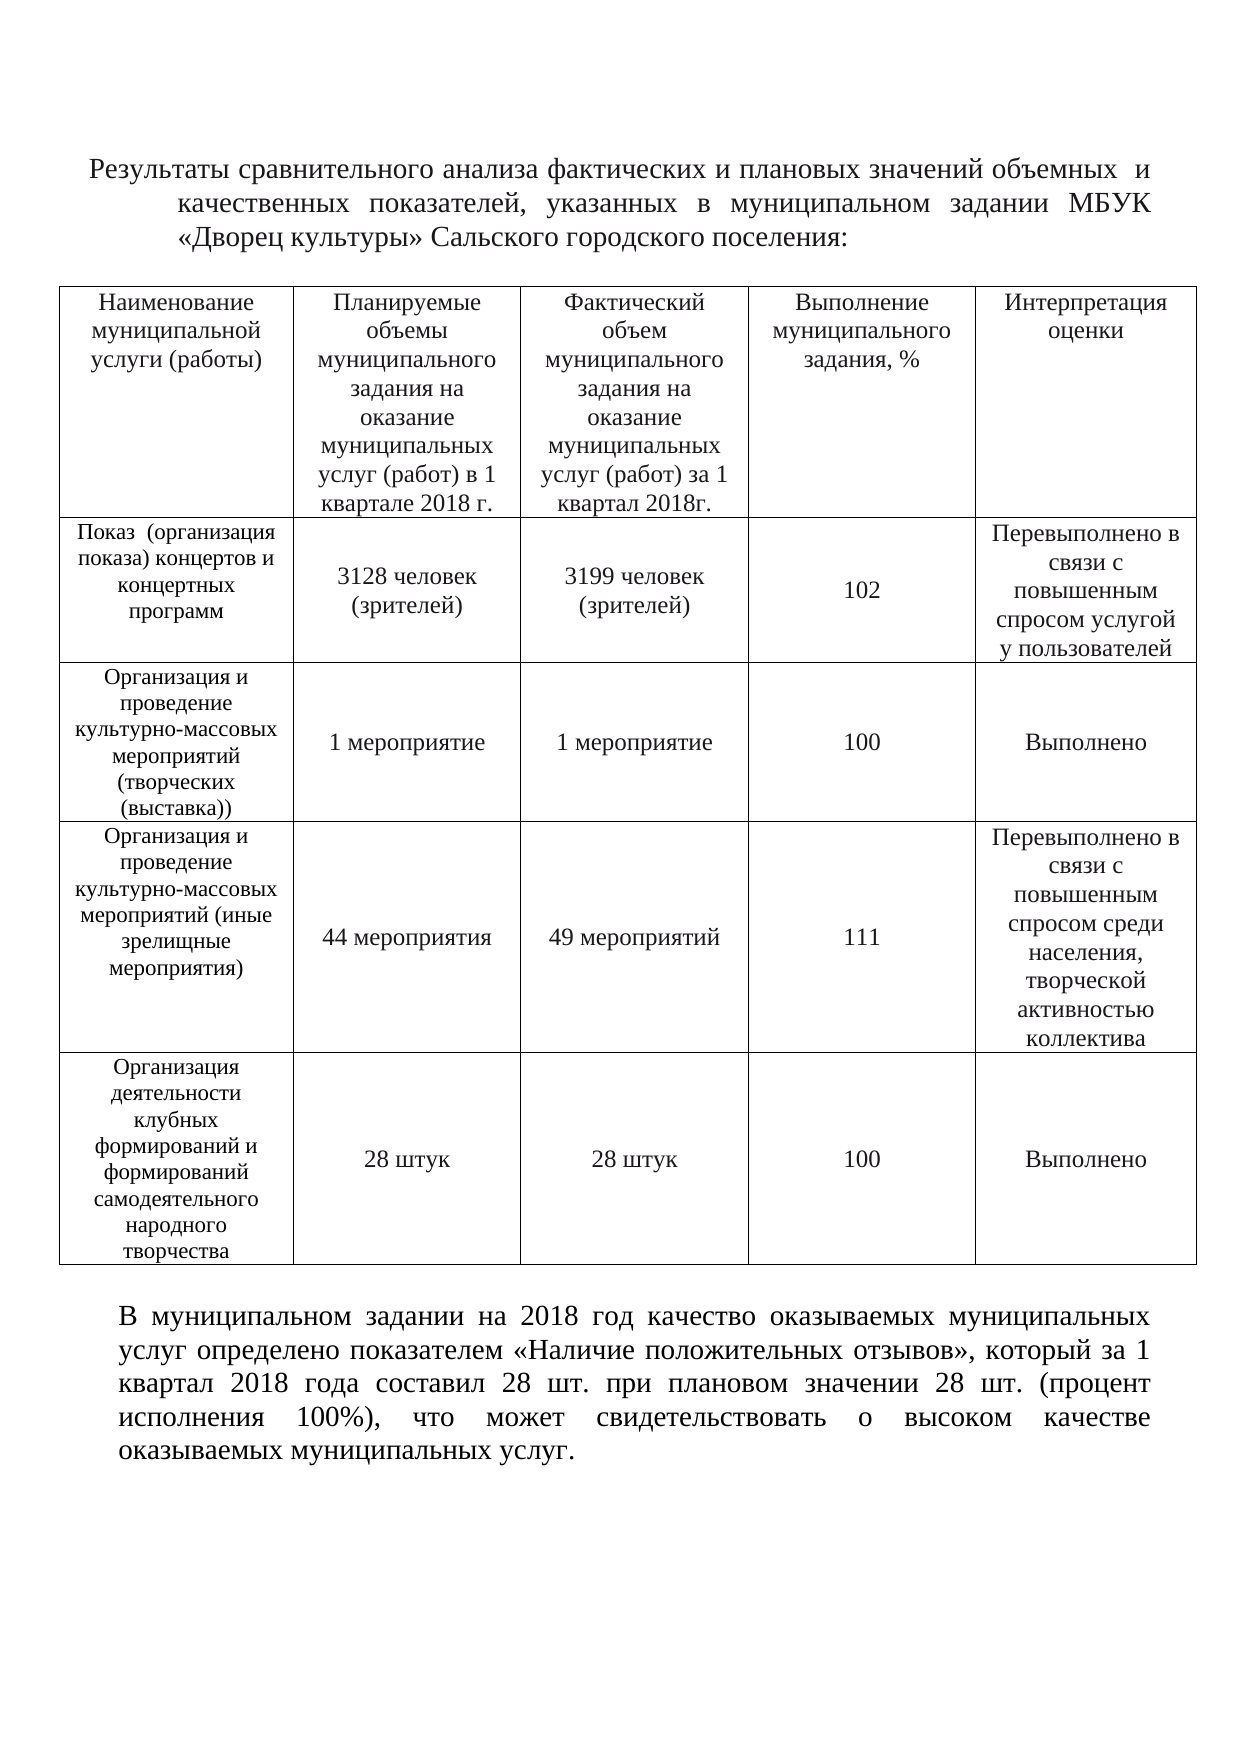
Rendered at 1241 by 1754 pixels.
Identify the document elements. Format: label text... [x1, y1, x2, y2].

text Результаты сравнительного анализа фактических и плановых значений объемных и качественных показателей, указанных в муниципальном задании МБУК «Дворец культуры» Сальского городского поселения: [88, 152, 1152, 252]
table_header Наименование муниципальной услуги (работы) [60, 287, 293, 517]
table_cell Организация и проведение культурно-массовых мероприятий (творческих (выставка)) [60, 663, 293, 821]
table_cell 3128 человек (зрителей) [294, 518, 520, 662]
table_cell Перевыполнено в связи с повышенным спросом среди населения, творческой активностью коллектива [976, 822, 1196, 1052]
table_cell 111 [749, 822, 975, 1052]
table_header Интерпретация оценки [976, 287, 1196, 517]
table_cell 100 [749, 1053, 975, 1264]
table_cell 28 штук [294, 1053, 520, 1264]
text В муниципальном задании на 2018 год качество оказываемых муниципальных услуг определено показателем «Наличие положительных отзывов», который за 1 квартал 2018 года составил 28 шт. при плановом значении 28 шт. (процент исполнения 100%), что может свидетельствовать о высоком качестве оказываемых муниципальных услуг. [118, 1298, 1152, 1466]
table_cell Показ (организация показа) концертов и концертных программ [60, 518, 293, 662]
table_cell Организация деятельности клубных формирований и формирований самодеятельного народного творчества [60, 1053, 293, 1264]
table_cell 102 [749, 518, 975, 662]
table_cell Выполнено [976, 663, 1196, 821]
table_header Планируемые объемы муниципального задания на оказание муниципальных услуг (работ) в 1 квартале 2018 г. [294, 287, 520, 517]
table_cell Перевыполнено в связи с повышенным спросом услугой у пользователей [976, 518, 1196, 662]
table_cell 1 мероприятие [294, 663, 520, 821]
table_cell Организация и проведение культурно-массовых мероприятий (иные зрелищные мероприятия) [60, 822, 293, 1052]
table_cell 49 мероприятий [521, 822, 748, 1052]
table_cell 100 [749, 663, 975, 821]
table_header Выполнение муниципального задания, % [749, 287, 975, 517]
table_header Фактический объем муниципального задания на оказание муниципальных услуг (работ) за 1 квартал 2018г. [521, 287, 748, 517]
table_cell 1 мероприятие [521, 663, 748, 821]
table_cell 44 мероприятия [294, 822, 520, 1052]
table_cell Выполнено [976, 1053, 1196, 1264]
table_cell 3199 человек (зрителей) [521, 518, 748, 662]
table_cell 28 штук [521, 1053, 748, 1264]
